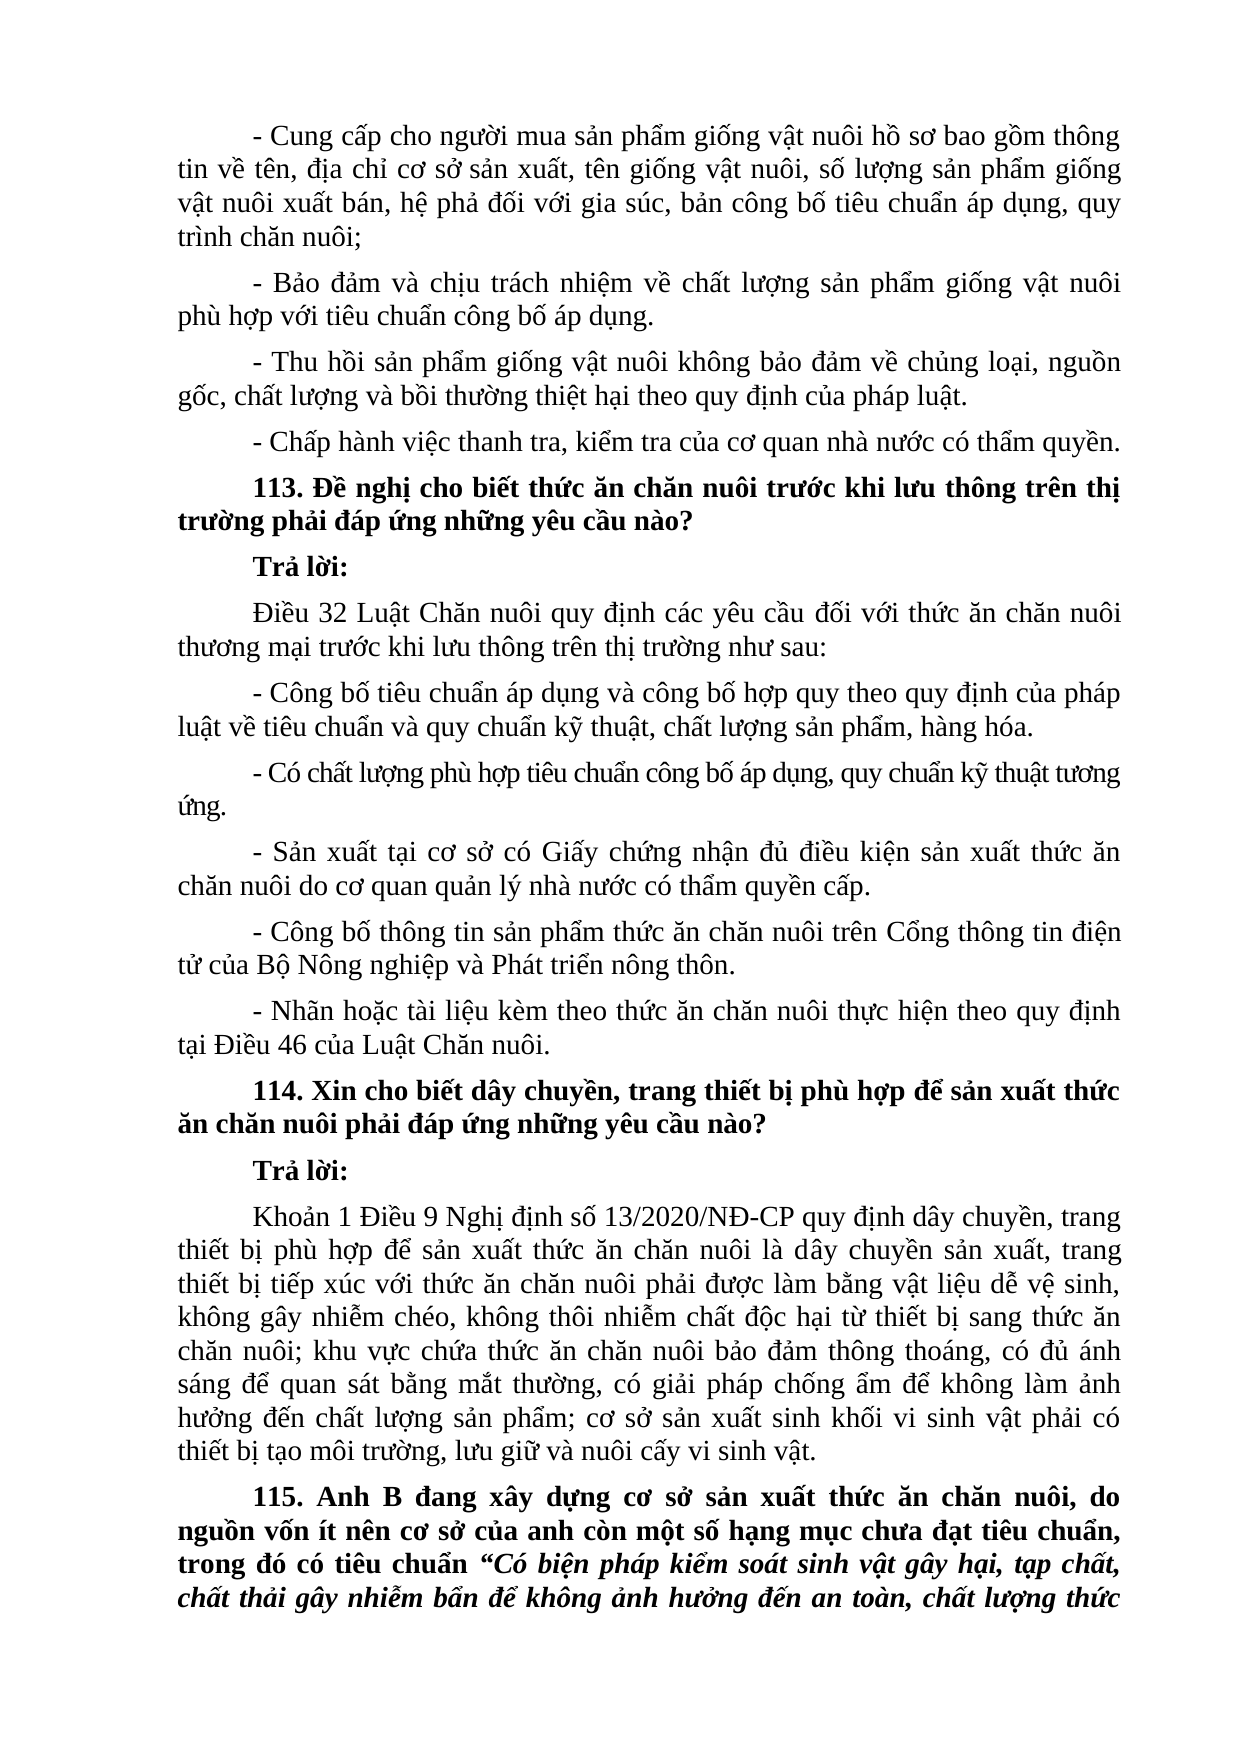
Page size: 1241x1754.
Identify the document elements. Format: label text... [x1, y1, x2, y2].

text 114. Xin cho biết dây chuyền, trang thiết bị phù hợp để sản xuất thức ăn chăn nuôi phải đáp ứng những yêu cầu nào? [177, 1073, 1122, 1140]
text - Sản xuất tại cơ sở có Giấy chứng nhận đủ điều kiện sản xuất thức ăn chăn nuôi do cơ quan quản lý nhà nước có thẩm quyền cấp. [177, 834, 1122, 901]
text - Công bố thông tin sản phẩm thức ăn chăn nuôi trên Cổng thông tin điện tử của Bộ Nông nghiệp và Phát triển nông thôn. [177, 914, 1122, 981]
text - Có chất lượng phù hợp tiêu chuẩn công bố áp dụng, quy chuẩn kỹ thuật tương ứng. [177, 755, 1122, 822]
text - Công bố tiêu chuẩn áp dụng và công bố hợp quy theo quy định của pháp luật về tiêu chuẩn và quy chuẩn kỹ thuật, chất lượng sản phẩm, hàng hóa. [177, 675, 1122, 742]
text Trả lời: [177, 1153, 1122, 1186]
text Điều 32 Luật Chăn nuôi quy định các yêu cầu đối với thức ăn chăn nuôi thương mại trước khi lưu thông trên thị trường như sau: [177, 596, 1122, 663]
text - Chấp hành việc thanh tra, kiểm tra của cơ quan nhà nước có thẩm quyền. [177, 424, 1122, 457]
text - Cung cấp cho người mua sản phẩm giống vật nuôi hồ sơ bao gồm thông tin về tên, địa chỉ cơ sở sản xuất, tên giống vật nuôi, số lượng sản phẩm giống vật nuôi xuất bán, hệ phả đối với gia súc, bản công bố tiêu chuẩn áp dụng, quy trình chăn nuôi; [177, 118, 1122, 252]
text 113. Đề nghị cho biết thức ăn chăn nuôi trước khi lưu thông trên thị trường phải đáp ứng những yêu cầu nào? [177, 470, 1122, 537]
text Trả lời: [177, 549, 1122, 583]
text - Thu hồi sản phẩm giống vật nuôi không bảo đảm về chủng loại, nguồn gốc, chất lượng và bồi thường thiệt hại theo quy định của pháp luật. [177, 344, 1122, 411]
text - Bảo đảm và chịu trách nhiệm về chất lượng sản phẩm giống vật nuôi phù hợp với tiêu chuẩn công bố áp dụng. [177, 265, 1122, 332]
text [177, 1479, 1122, 1614]
text - Nhãn hoặc tài liệu kèm theo thức ăn chăn nuôi thực hiện theo quy định tại Điều 46 của Luật Chăn nuôi. [177, 993, 1122, 1061]
text Khoản 1 Điều 9 Nghị định số 13/2020/NĐ-CP quy định dây chuyền, trang thiết bị phù hợp để sản xuất thức ăn chăn nuôi là dây chuyền sản xuất, trang thiết bị tiếp xúc với thức ăn chăn nuôi phải được làm bằng vật liệu dễ vệ sinh, không gây nhiễm chéo, không thôi nhiễm chất độc hại từ thiết bị sang thức ăn chăn nuôi; khu vực chứa thức ăn chăn nuôi bảo đảm thông thoáng, có đủ ánh sáng để quan sát bằng mắt thường, có giải pháp chống ẩm để không làm ảnh hưởng đến chất lượng sản phẩm; cơ sở sản xuất sinh khối vi sinh vật phải có thiết bị tạo môi trường, lưu giữ và nuôi cấy vi sinh vật. [177, 1199, 1122, 1266]
